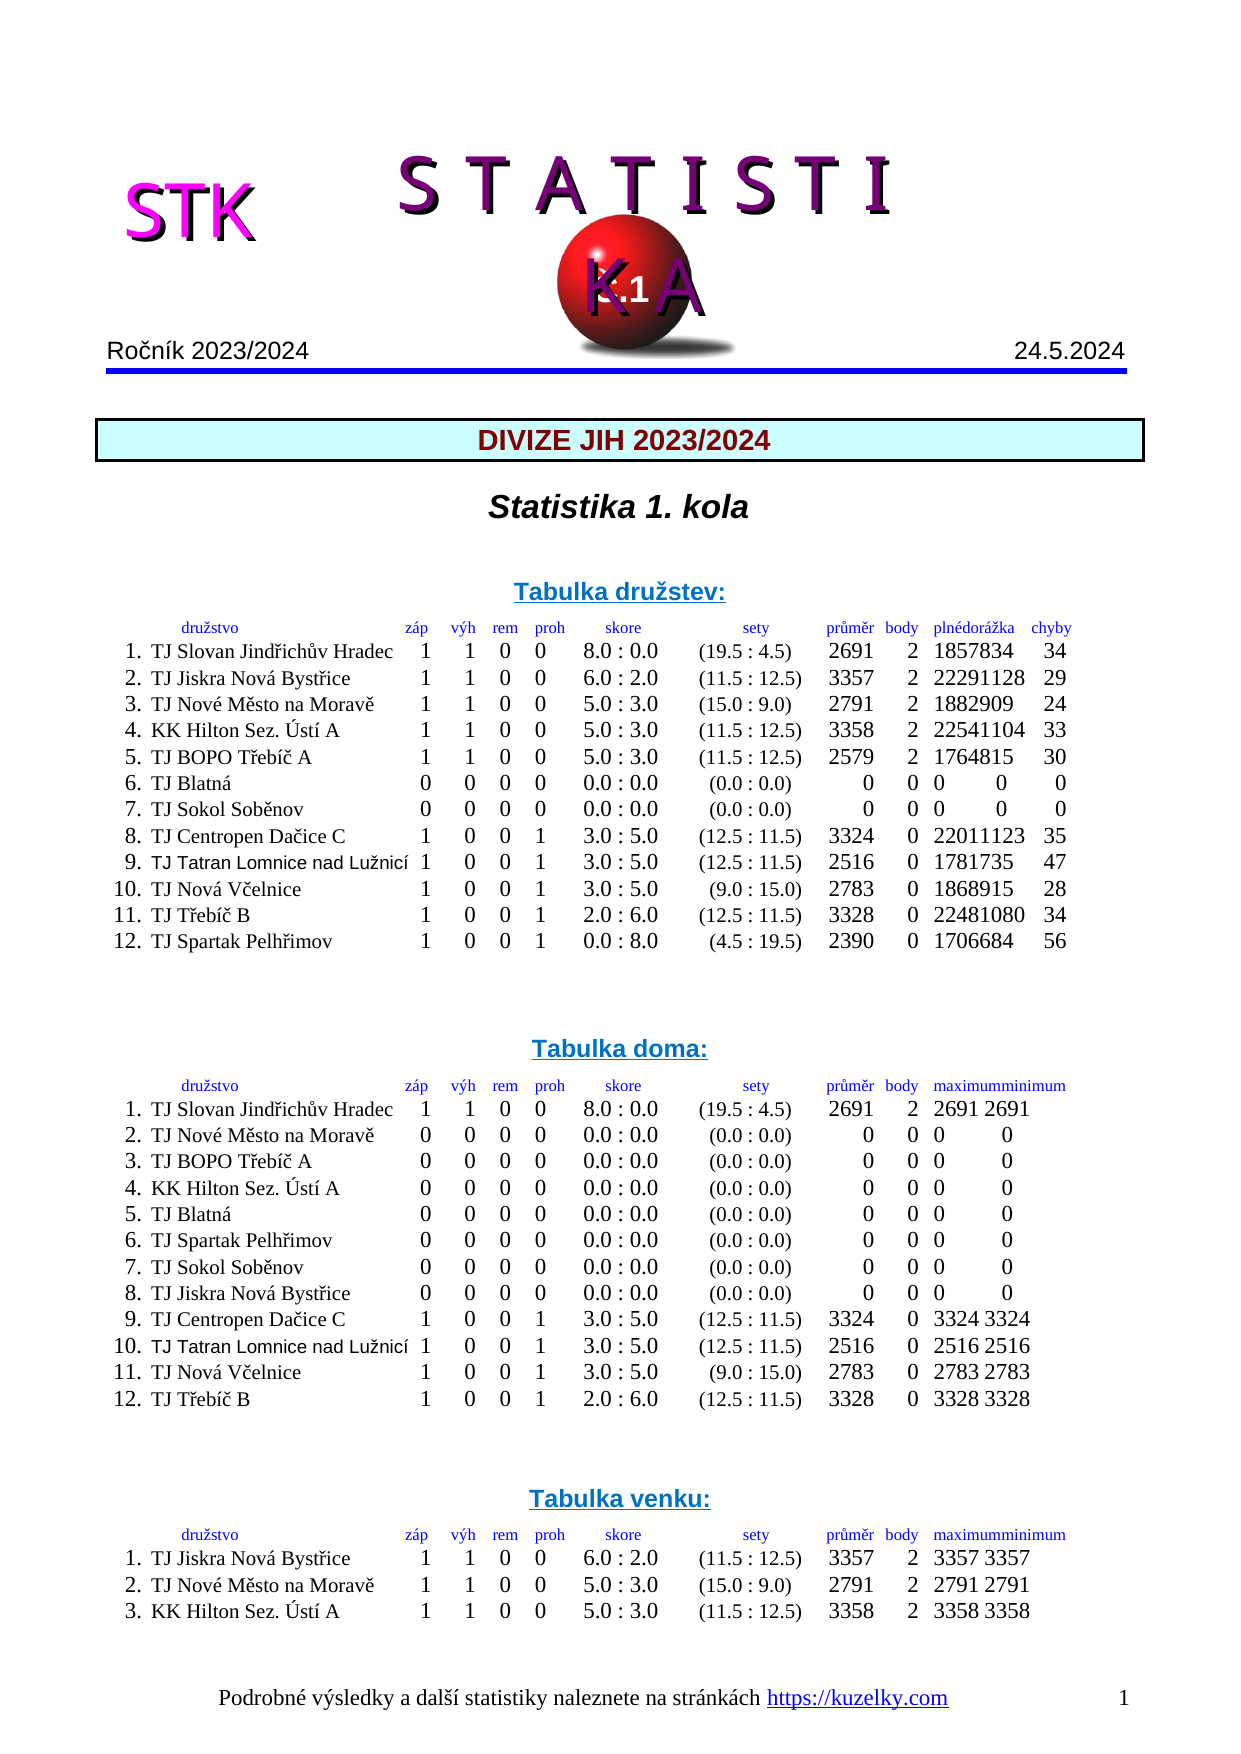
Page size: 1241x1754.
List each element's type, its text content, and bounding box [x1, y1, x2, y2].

text 5. TJ Blatná 0 0 0 0 0.0 : 0.0 (0.0 : 0.0) 0 0 0 0 [106, 1200, 1134, 1226]
text 10. TJ Tatran Lomnice nad Lužnicí 1 0 0 1 3.0 : 5.0 (12.5 : 11.5) 2516 0 2516 2516 [106, 1332, 1134, 1358]
text 1. TJ Slovan Jindřichův Hradec 1 1 0 0 8.0 : 0.0 (19.5 : 4.5) 2691 2 1857 834 34 [106, 637, 1134, 664]
text 9. TJ Tatran Lomnice nad Lužnicí 1 0 0 1 3.0 : 5.0 (12.5 : 11.5) 2516 0 1781 735 47 [106, 848, 1134, 874]
text 7. TJ Sokol Soběnov 0 0 0 0 0.0 : 0.0 (0.0 : 0.0) 0 0 0 0 0 [106, 796, 1134, 822]
text družstvo záp výh rem proh skore sety průměr body maximum minimum [106, 1076, 1134, 1095]
text družstvo záp výh rem proh skore sety průměr body plné dorážka chyby [106, 618, 1134, 637]
text 2. TJ Jiskra Nová Bystřice 1 1 0 0 6.0 : 2.0 (11.5 : 12.5) 3357 2 2229 1128 29 [106, 664, 1134, 690]
text 8. TJ Jiskra Nová Bystřice 0 0 0 0 0.0 : 0.0 (0.0 : 0.0) 0 0 0 0 [106, 1279, 1134, 1306]
text 11. TJ Třebíč B 1 0 0 1 2.0 : 6.0 (12.5 : 11.5) 3328 0 2248 1080 34 [106, 901, 1134, 927]
text 1. TJ Jiskra Nová Bystřice 1 1 0 0 6.0 : 2.0 (11.5 : 12.5) 3357 2 3357 3357 [106, 1544, 1134, 1571]
text 3. KK Hilton Sez. Ústí A 1 1 0 0 5.0 : 3.0 (11.5 : 12.5) 3358 2 3358 3358 [106, 1597, 1134, 1623]
text 12. TJ Třebíč B 1 0 0 1 2.0 : 6.0 (12.5 : 11.5) 3328 0 3328 3328 [106, 1384, 1134, 1411]
text 12. TJ Spartak Pelhřimov 1 0 0 1 0.0 : 8.0 (4.5 : 19.5) 2390 0 1706 684 56 [106, 927, 1134, 954]
text 6. TJ Spartak Pelhřimov 0 0 0 0 0.0 : 0.0 (0.0 : 0.0) 0 0 0 0 [106, 1226, 1134, 1253]
text družstvo záp výh rem proh skore sety průměr body maximum minimum [106, 1525, 1134, 1544]
text 8. TJ Centropen Dačice C 1 0 0 1 3.0 : 5.0 (12.5 : 11.5) 3324 0 2201 1123 35 [106, 822, 1134, 848]
text 9. TJ Centropen Dačice C 1 0 0 1 3.0 : 5.0 (12.5 : 11.5) 3324 0 3324 3324 [106, 1306, 1134, 1332]
text 2. TJ Nové Město na Moravě 0 0 0 0 0.0 : 0.0 (0.0 : 0.0) 0 0 0 0 [106, 1121, 1134, 1147]
text 4. KK Hilton Sez. Ústí A 1 1 0 0 5.0 : 3.0 (11.5 : 12.5) 3358 2 2254 1104 33 [106, 716, 1134, 743]
text Tabulka doma: [94, 1034, 1145, 1063]
text Č.1 [609, 267, 671, 310]
text Č.1 [106, 267, 587, 310]
text Statistika 1. kola [106, 487, 1134, 526]
text 3. TJ Nové Město na Moravě 1 1 0 0 5.0 : 3.0 (15.0 : 9.0) 2791 2 1882 909 24 [106, 690, 1134, 716]
text 5. TJ BOPO Třebíč A 1 1 0 0 5.0 : 3.0 (11.5 : 12.5) 2579 2 1764 815 30 [106, 743, 1134, 769]
text Tabulka družstev: [94, 577, 1145, 606]
text 4. KK Hilton Sez. Ústí A 0 0 0 0 0.0 : 0.0 (0.0 : 0.0) 0 0 0 0 [106, 1174, 1134, 1200]
text 3. TJ BOPO Třebíč A 0 0 0 0 0.0 : 0.0 (0.0 : 0.0) 0 0 0 0 [106, 1147, 1134, 1174]
text 10. TJ Nová Včelnice 1 0 0 1 3.0 : 5.0 (9.0 : 15.0) 2783 0 1868 915 28 [106, 874, 1134, 901]
text Č.1 [687, 267, 1134, 310]
text 6. TJ Blatná 0 0 0 0 0.0 : 0.0 (0.0 : 0.0) 0 0 0 0 0 [106, 769, 1134, 796]
text 1. TJ Slovan Jindřichův Hradec 1 1 0 0 8.0 : 0.0 (19.5 : 4.5) 2691 2 2691 2691 [106, 1095, 1134, 1121]
subtitle Divize jih 2023/2024 [98, 421, 1142, 459]
text Tabulka venku: [94, 1484, 1145, 1513]
text 2. TJ Nové Město na Moravě 1 1 0 0 5.0 : 3.0 (15.0 : 9.0) 2791 2 2791 2791 [106, 1571, 1134, 1597]
text Ročník 2023/2024 24.5.2024 [106, 336, 1134, 365]
text 11. TJ Nová Včelnice 1 0 0 1 3.0 : 5.0 (9.0 : 15.0) 2783 0 2783 2783 [106, 1358, 1134, 1384]
text 7. TJ Sokol Soběnov 0 0 0 0 0.0 : 0.0 (0.0 : 0.0) 0 0 0 0 [106, 1253, 1134, 1279]
